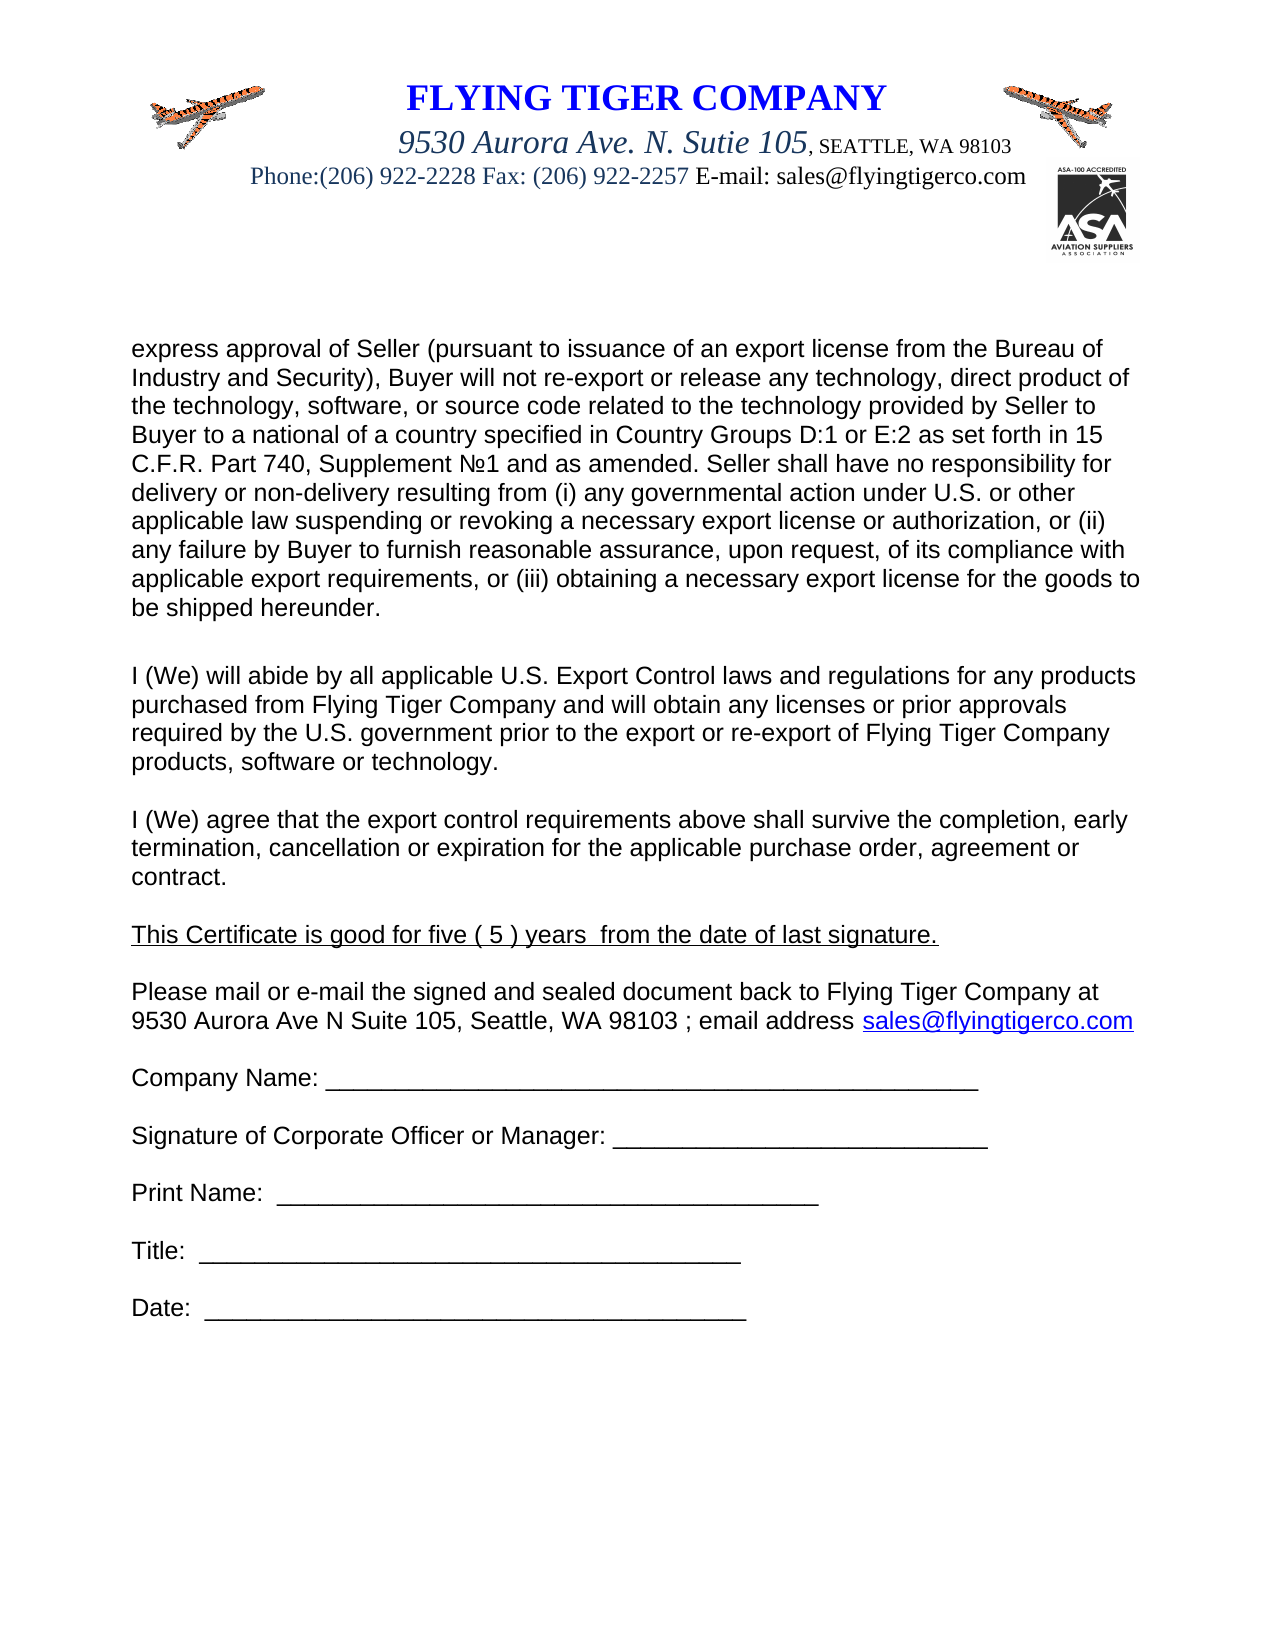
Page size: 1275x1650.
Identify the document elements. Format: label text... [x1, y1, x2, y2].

text Company Name: _______________________________________________ [131, 1063, 1144, 1092]
text This Certificate is good for five ( 5 ) years from the date of last signature. [131, 920, 1144, 948]
picture [136, 75, 268, 150]
text Signature of Corporate Officer or Manager: ___________________________ [131, 1092, 1144, 1178]
text I (We) agree that the export control requirements above shall survive the completion, early termination, cancellation or expiration for the applicable purchase order, agreement or contract. [131, 805, 1144, 891]
text Please mail or e-mail the signed and sealed document back to Flying Tiger Company at 9530 Aurora Ave N Suite 105, Seattle, WA 98103 ; email address sales@flyingtigerco.com [131, 977, 1144, 1035]
text Print Name: _______________________________________ Title: _______________________________________ Date: _______________________________________ [131, 1178, 1144, 1322]
picture [1046, 157, 1140, 190]
picture [1000, 75, 1125, 149]
